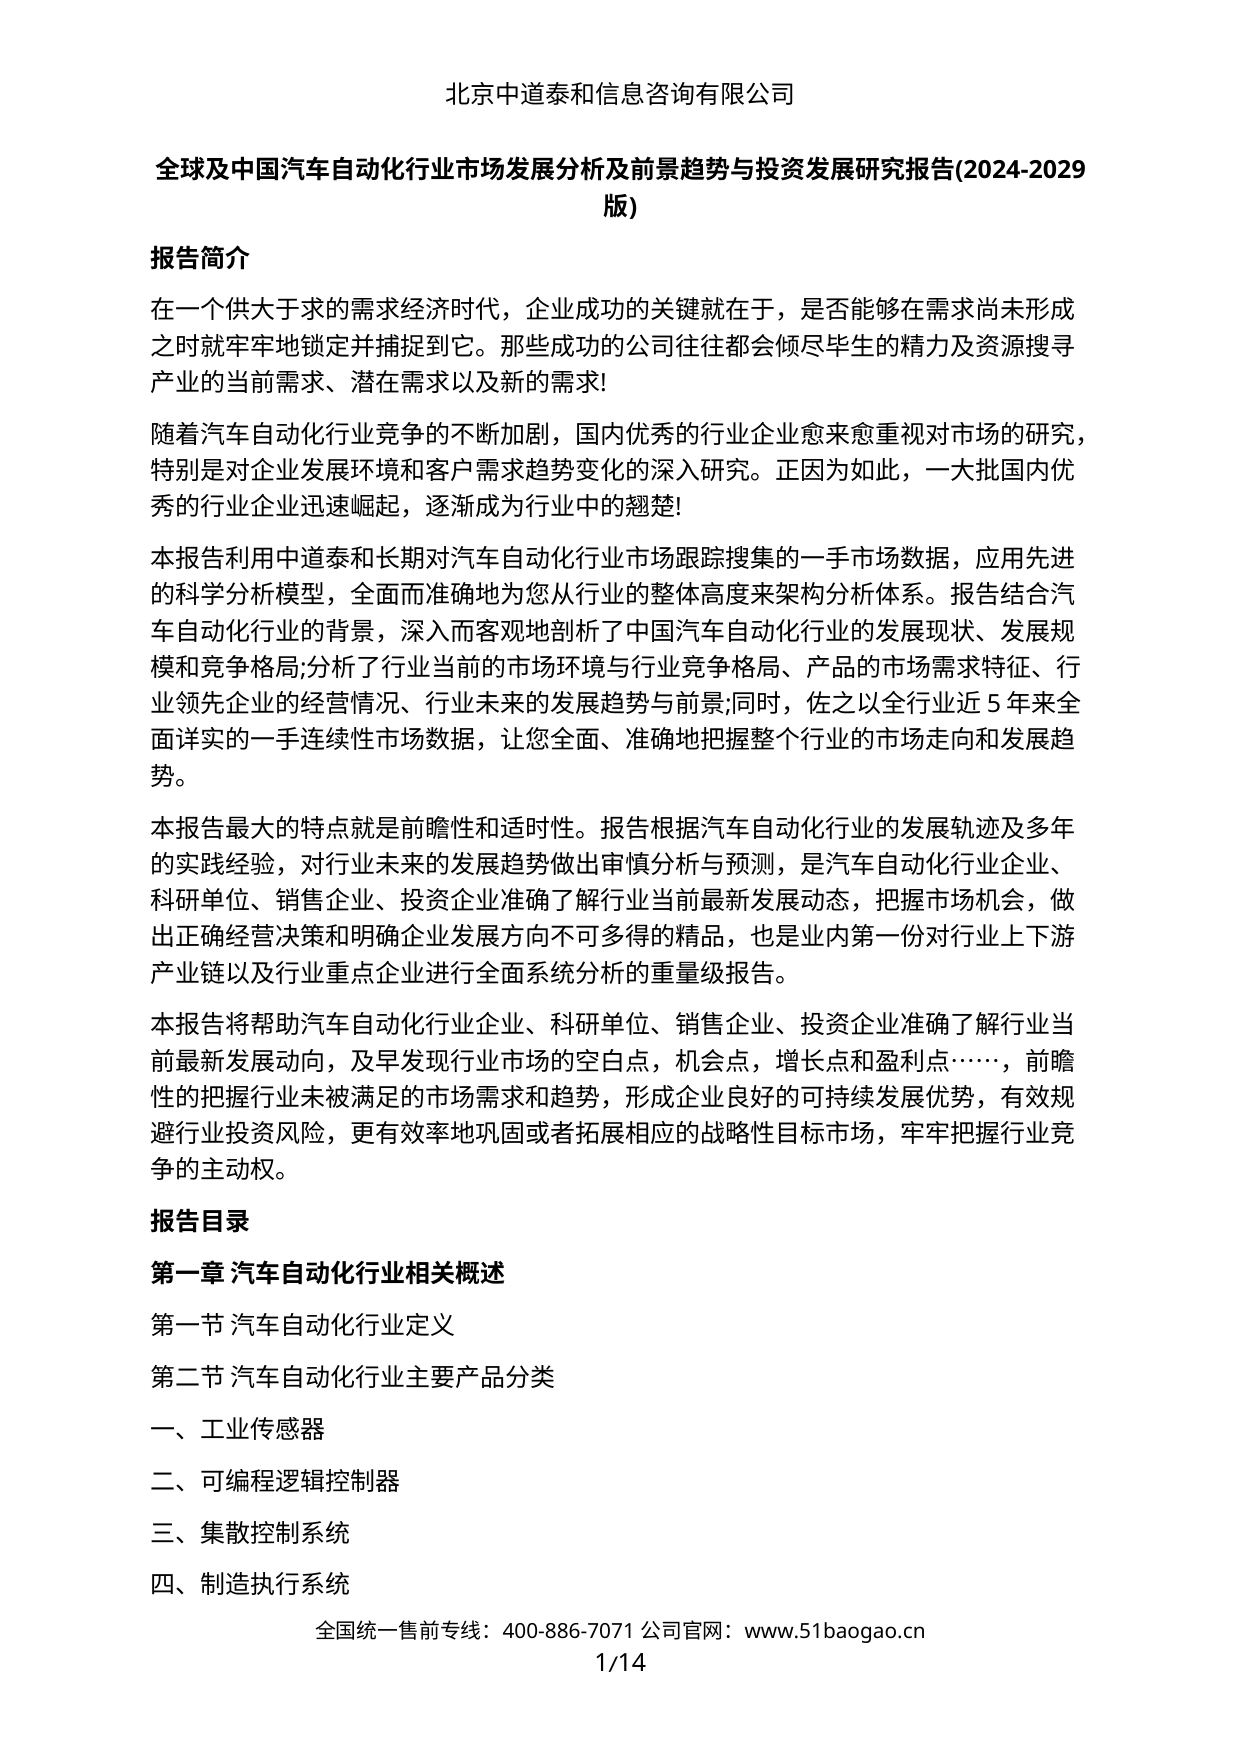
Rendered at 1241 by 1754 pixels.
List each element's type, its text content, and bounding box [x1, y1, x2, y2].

text 一、工业传感器 [150, 1409, 1090, 1446]
text 二、可编程逻辑控制器 [150, 1461, 1090, 1497]
text 在一个供大于求的需求经济时代，企业成功的关键就在于，是否能够在需求尚未形成之时就牢牢地锁定并捕捉到它。那些成功的公司往往都会倾尽毕生的精力及资源搜寻产业的当前需求、潜在需求以及新的需求! [150, 290, 1090, 399]
text 第二节 汽车自动化行业主要产品分类 [150, 1357, 1090, 1394]
text 本报告利用中道泰和长期对汽车自动化行业市场跟踪搜集的一手市场数据，应用先进的科学分析模型，全面而准确地为您从行业的整体高度来架构分析体系。报告结合汽车自动化行业的背景，深入而客观地剖析了中国汽车自动化行业的发展现状、发展规模和竞争格局;分析了行业当前的市场环境与行业竞争格局、产品的市场需求特征、行业领先企业的经营情况、行业未来的发展趋势与前景;同时，佐之以全行业近5年来全面详实的一手连续性市场数据，让您全面、准确地把握整个行业的市场走向和发展趋势。 [150, 539, 1090, 792]
text 四、制造执行系统 [150, 1565, 1090, 1601]
text 报告简介 [150, 238, 1090, 274]
text 本报告最大的特点就是前瞻性和适时性。报告根据汽车自动化行业的发展轨迹及多年的实践经验，对行业未来的发展趋势做出审慎分析与预测，是汽车自动化行业企业、科研单位、销售企业、投资企业准确了解行业当前最新发展动态，把握市场机会，做出正确经营决策和明确企业发展方向不可多得的精品，也是业内第一份对行业上下游产业链以及行业重点企业进行全面系统分析的重量级报告。 [150, 808, 1090, 989]
text 报告目录 [150, 1202, 1090, 1238]
text 本报告将帮助汽车自动化行业企业、科研单位、销售企业、投资企业准确了解行业当前最新发展动向，及早发现行业市场的空白点，机会点，增长点和盈利点……，前瞻性的把握行业未被满足的市场需求和趋势，形成企业良好的可持续发展优势，有效规避行业投资风险，更有效率地巩固或者拓展相应的战略性目标市场，牢牢把握行业竞争的主动权。 [150, 1005, 1090, 1186]
text 第一节 汽车自动化行业定义 [150, 1306, 1090, 1342]
text 随着汽车自动化行业竞争的不断加剧，国内优秀的行业企业愈来愈重视对市场的研究，特别是对企业发展环境和客户需求趋势变化的深入研究。正因为如此，一大批国内优秀的行业企业迅速崛起，逐渐成为行业中的翘楚! [150, 414, 1090, 523]
text 三、集散控制系统 [150, 1513, 1090, 1549]
text 全球及中国汽车自动化行业市场发展分析及前景趋势与投资发展研究报告(2024-2029版) [150, 150, 1090, 222]
text 第一章 汽车自动化行业相关概述 [150, 1254, 1090, 1290]
